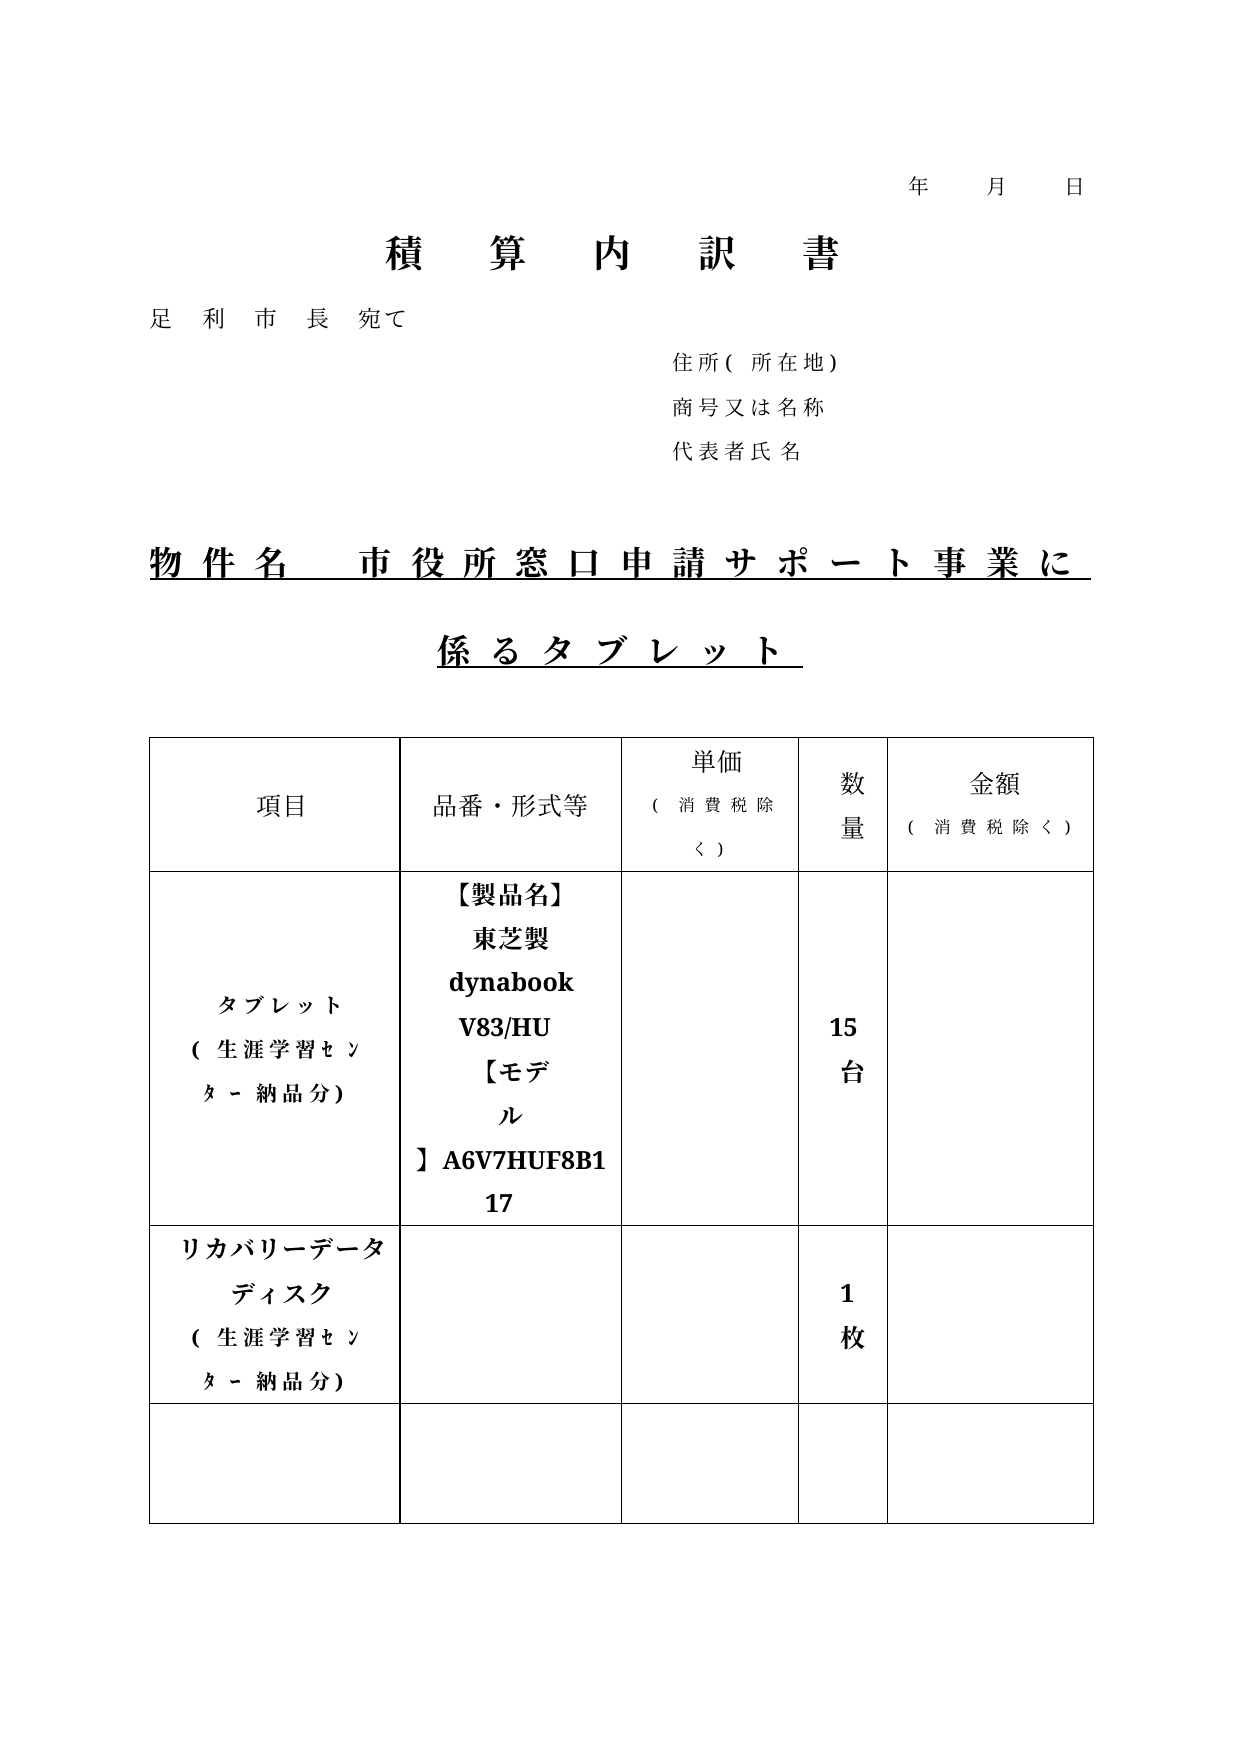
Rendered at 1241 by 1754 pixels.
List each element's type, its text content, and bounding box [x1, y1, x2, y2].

text 足 利 市 長 宛て [149, 296, 1091, 340]
table_cell [888, 1226, 1093, 1403]
text 物件名 市役所窓口申請サポート事業に係るタブレット [149, 516, 1091, 578]
text 物件名 市役所窓口申請サポート事業に係るタブレット [149, 579, 1091, 693]
table_cell [401, 1404, 621, 1523]
table_cell [150, 1404, 399, 1523]
table_cell 15台 [799, 872, 887, 1225]
text 商号又は名称 [149, 384, 1038, 428]
table_cell [622, 872, 798, 1225]
table_cell [622, 1226, 798, 1403]
table_header 金額 (消費税除く) [888, 738, 1093, 871]
table_cell [888, 1404, 1093, 1523]
table_cell タブレット (生涯学習ｾﾝﾀｰ納品分) [150, 872, 399, 1225]
text 年 月 日 [149, 163, 1091, 207]
text 代表者氏名 [149, 428, 1038, 472]
table_header 単価 (消費税除く) [622, 738, 798, 871]
table_header 項目 [150, 738, 399, 871]
text 住所(所在地) [149, 340, 1038, 384]
table_cell [401, 1226, 621, 1403]
table_cell 【製品名】 東芝製dynabook V83/HU 【モデル】A6V7HUF8B117 [401, 872, 621, 1225]
table_cell リカバリーデータ ディスク (生涯学習ｾﾝﾀｰ納品分) [150, 1226, 399, 1403]
text 積 算 内 訳 書 [149, 207, 1091, 296]
table_header 品番・形式等 [401, 738, 621, 871]
table_cell [622, 1404, 798, 1523]
table_cell 1枚 [799, 1226, 887, 1403]
table_cell [888, 872, 1093, 1225]
table_header 数量 [799, 738, 887, 871]
table_cell [799, 1404, 887, 1523]
